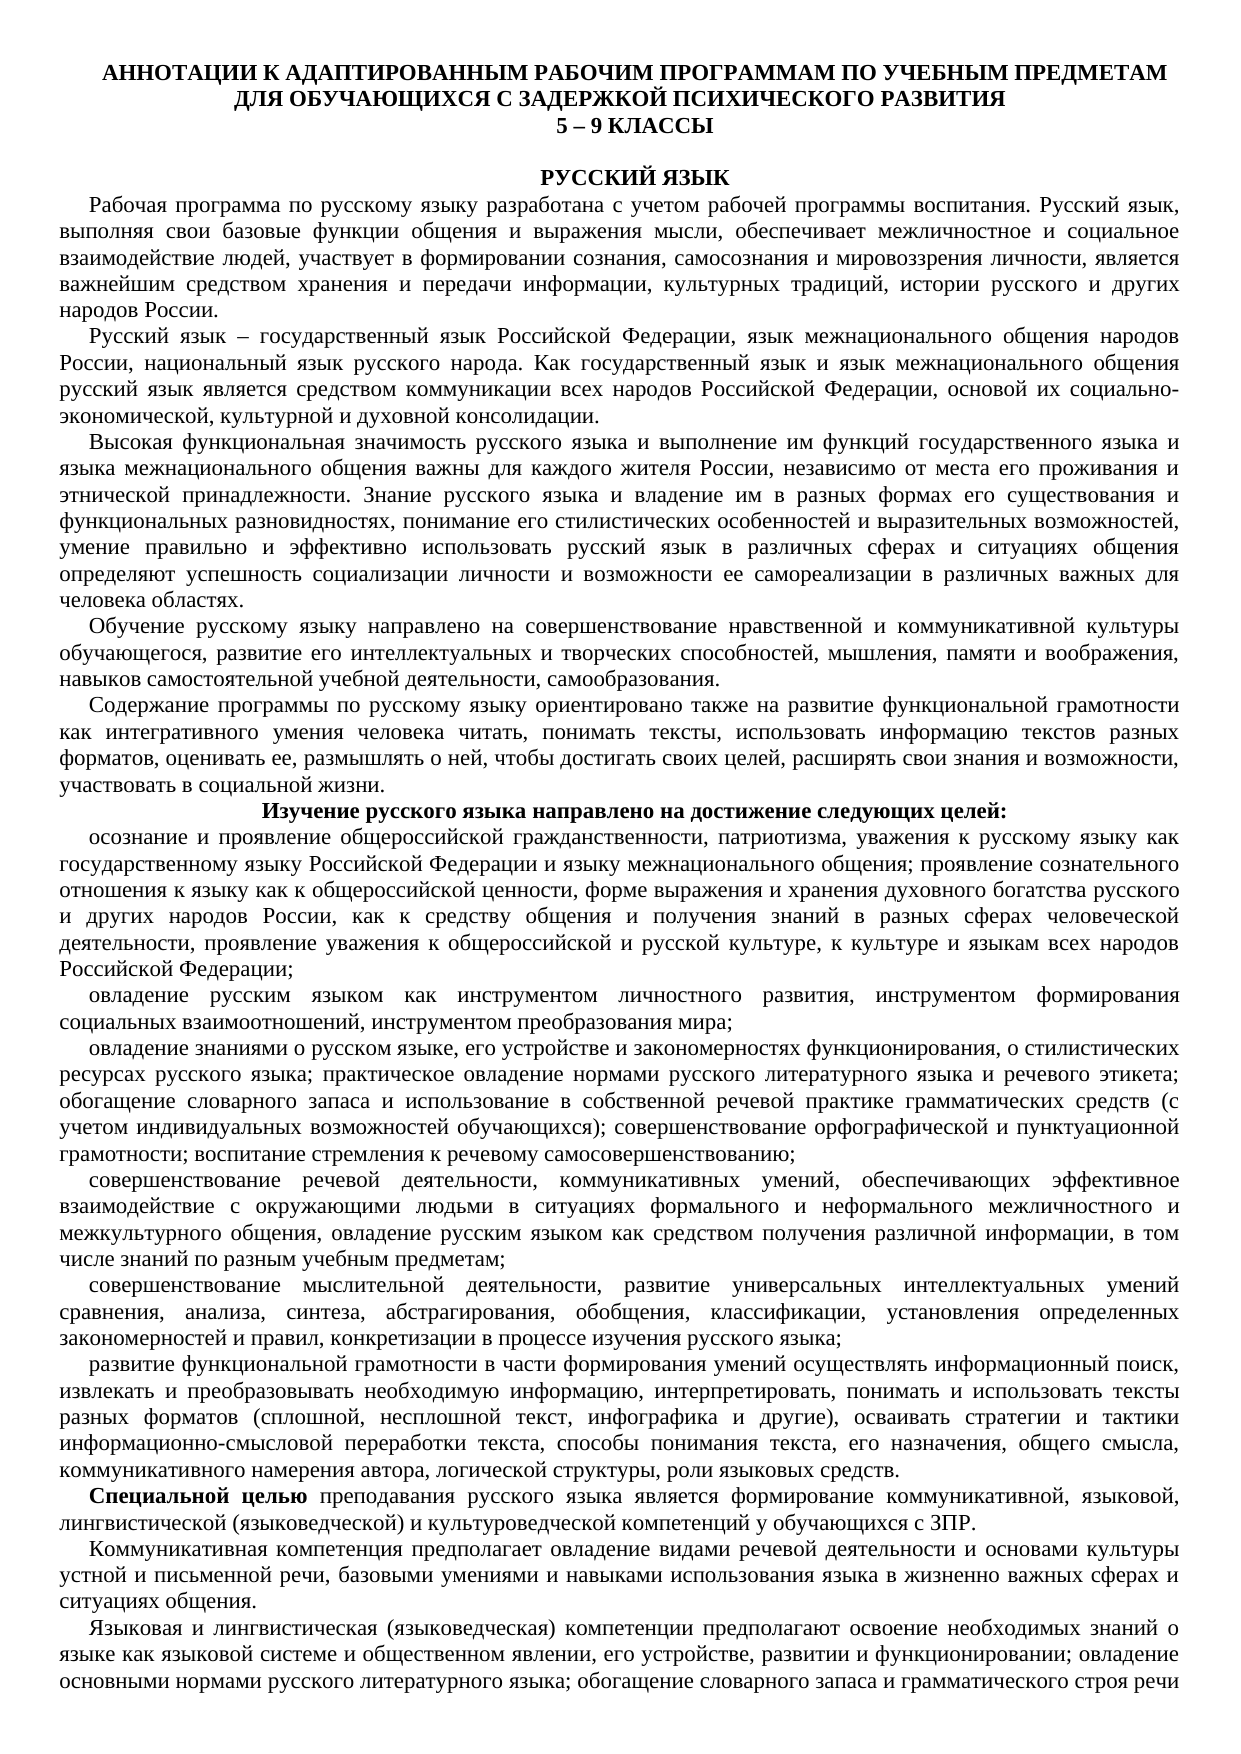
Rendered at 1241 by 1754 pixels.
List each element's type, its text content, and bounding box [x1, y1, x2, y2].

text Русский язык – государственный язык Российской Федерации, язык межнационального общения народов России, национальный язык русского народа. Как государственный язык и язык межнационального общения русский язык является средством коммуникации всех народов Российской Федерации, основой их социально-экономической, культурной и духовной консолидации. [59, 323, 1181, 428]
text Обучение русскому языку направлено на совершенствование нравственной и коммуникативной культуры обучающегося, развитие его интеллектуальных и творческих способностей, мышления, памяти и воображения, навыков самостоятельной учебной деятельности, самообразования. [59, 612, 1181, 692]
text 5 – 9 КЛАССЫ [59, 112, 1181, 138]
text овладение знаниями о русском языке, его устройстве и закономерностях функционирования, о стилистических ресурсах русского языка; практическое овладение нормами русского литературного языка и речевого этикета; обогащение словарного запаса и использование в собственной речевой практике грамматических средств (с учетом индивидуальных возможностей обучающихся); совершенствование орфографической и пунктуационной грамотности; воспитание стремления к речевому самосовершенствованию; [59, 1034, 1181, 1166]
text Высокая функциональная значимость русского языка и выполнение им функций государственного языка и языка межнационального общения важны для каждого жителя России, независимо от места его проживания и этнической принадлежности. Знание русского языка и владение им в разных формах его существования и функциональных разновидностях, понимание его стилистических особенностей и выразительных возможностей, умение правильно и эффективно использовать русский язык в различных сферах и ситуациях общения определяют успешность социализации личности и возможности ее самореализации в различных важных для человека областях. [59, 428, 1181, 612]
text АННОТАЦИИ К АДАПТИРОВАННЫМ РАБОЧИМ ПРОГРАММАМ ПО УЧЕБНЫМ ПРЕДМЕТАМ ДЛЯ ОБУЧАЮЩИХСЯ С ЗАДЕРЖКОЙ ПСИХИЧЕСКОГО РАЗВИТИЯ [59, 59, 1181, 112]
text совершенствование мыслительной деятельности, развитие универсальных интеллектуальных умений сравнения, анализа, синтеза, абстрагирования, обобщения, классификации, установления определенных закономерностей и правил, конкретизации в процессе изучения русского языка; [59, 1271, 1181, 1350]
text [59, 1614, 1181, 1693]
text совершенствование речевой деятельности, коммуникативных умений, обеспечивающих эффективное взаимодействие с окружающими людьми в ситуациях формального и неформального межличностного и межкультурного общения, овладение русским языком как средством получения различной информации, в том числе знаний по разным учебным предметам; [59, 1166, 1181, 1271]
text развитие функциональной грамотности в части формирования умений осуществлять информационный поиск, извлекать и преобразовывать необходимую информацию, интерпретировать, понимать и использовать тексты разных форматов (сплошной, несплошной текст, инфографика и другие), осваивать стратегии и тактики информационно-смысловой переработки текста, способы понимания текста, его назначения, общего смысла, коммуникативного намерения автора, логической структуры, роли языковых средств. [59, 1350, 1181, 1482]
text Содержание программы по русскому языку ориентировано также на развитие функциональной грамотности как интегративного умения человека читать, понимать тексты, использовать информацию текстов разных форматов, оценивать ее, размышлять о ней, чтобы достигать своих целей, расширять свои знания и возможности, участвовать в социальной жизни. [59, 692, 1181, 797]
text РУССКИЙ ЯЗЫК [59, 164, 1181, 191]
text овладение русским языком как инструментом личностного развития, инструментом формирования социальных взаимоотношений, инструментом преобразования мира; [59, 981, 1181, 1034]
text Специальной целью преподавания русского языка является формирование коммуникативной, языковой, лингвистической (языковедческой) и культуроведческой компетенций у обучающихся с ЗПР. [59, 1482, 1181, 1535]
text осознание и проявление общероссийской гражданственности, патриотизма, уважения к русскому языку как государственному языку Российской Федерации и языку межнационального общения; проявление сознательного отношения к языку как к общероссийской ценности, форме выражения и хранения духовного богатства русского и других народов России, как к средству общения и получения знаний в разных сферах человеческой деятельности, проявление уважения к общероссийской и русской культуре, к культуре и языкам всех народов Российской Федерации; [59, 823, 1181, 981]
text Изучение русского языка направлено на достижение следующих целей: [59, 797, 1181, 823]
text Рабочая программа по русскому языку разработана с учетом рабочей программы воспитания. Русский язык, выполняя свои базовые функции общения и выражения мысли, обеспечивает межличностное и социальное взаимодействие людей, участвует в формировании сознания, самосознания и мировоззрения личности, является важнейшим средством хранения и передачи информации, культурных традиций, истории русского и других народов России. [59, 191, 1181, 323]
text Коммуникативная компетенция предполагает овладение видами речевой деятельности и основами культуры устной и письменной речи, базовыми умениями и навыками использования языка в жизненно важных сферах и ситуациях общения. [59, 1535, 1181, 1614]
